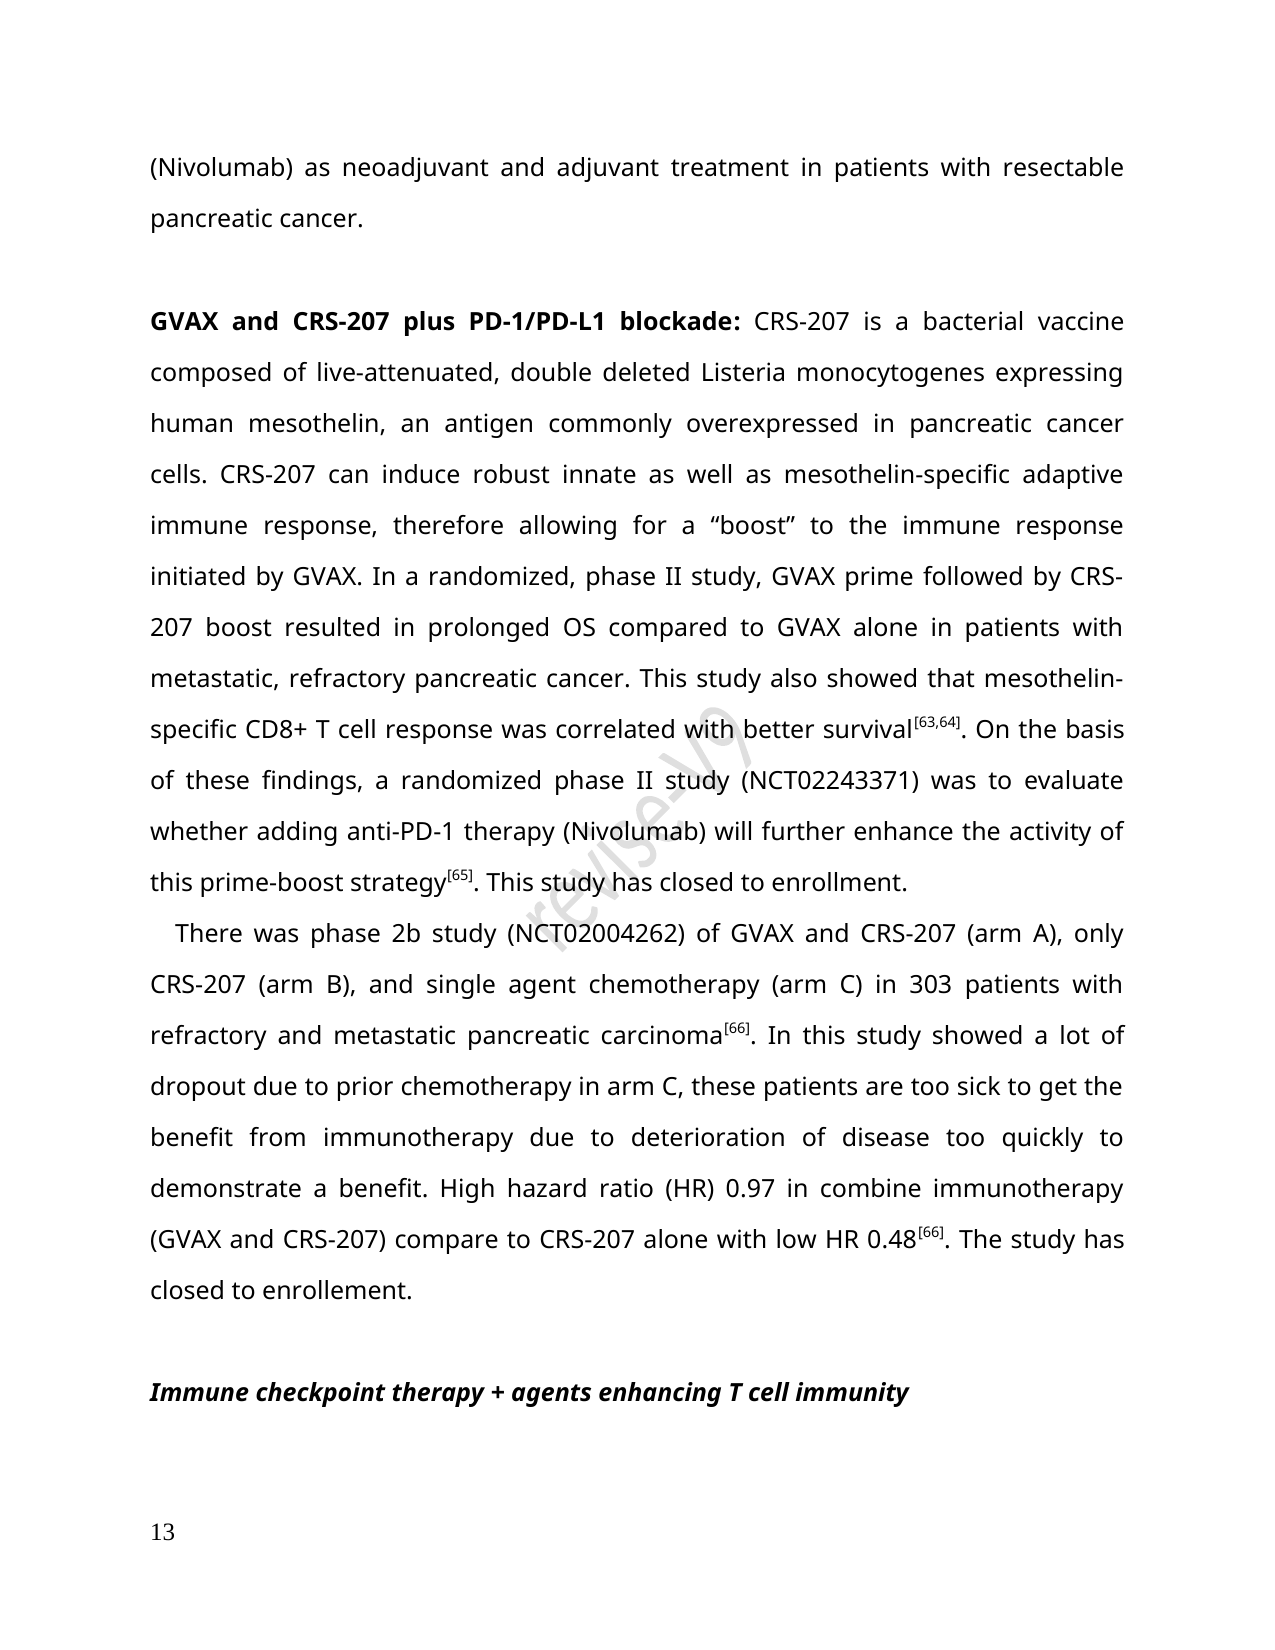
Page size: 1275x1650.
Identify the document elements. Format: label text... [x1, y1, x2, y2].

subtitle Immune checkpoint therapy + agents enhancing T cell immunity [150, 1375, 1125, 1409]
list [150, 150, 1125, 235]
list There was phase 2b study (NCT02004262) of GVAX and CRS-207 (arm A), only CRS-207 (arm B), and single agent chemotherapy (arm C) in 303 patients with refractory and metastatic pancreatic carcinoma[66]. In this study showed a lot of dropout due to prior chemotherapy in arm C, these patients are too sick to get the benefit from immunotherapy due to deterioration of disease too quickly to demonstrate a benefit. High hazard ratio (HR) 0.97 in combine immunotherapy (GVAX and CRS-207) compare to CRS-207 alone with low HR 0.48[66]. The study has closed to enrollement. [150, 916, 1125, 1307]
list GVAX and CRS-207 plus PD-1/PD-L1 blockade: CRS-207 is a bacterial vaccine composed of live-attenuated, double deleted Listeria monocytogenes expressing human mesothelin, an antigen commonly overexpressed in pancreatic cancer cells. CRS-207 can induce robust innate as well as mesothelin-specific adaptive immune response, therefore allowing for a “boost” to the immune response initiated by GVAX. In a randomized, phase II study, GVAX prime followed by CRS-207 boost resulted in prolonged OS compared to GVAX alone in patients with metastatic, refractory pancreatic cancer. This study also showed that mesothelin-specific CD8+ T cell response was correlated with better survival[63,64]. On the basis of these findings, a randomized phase II study (NCT02243371) was to evaluate whether adding anti-PD-1 therapy (Nivolumab) will further enhance the activity of this prime-boost strategy[65]. This study has closed to enrollment. [150, 303, 1125, 899]
